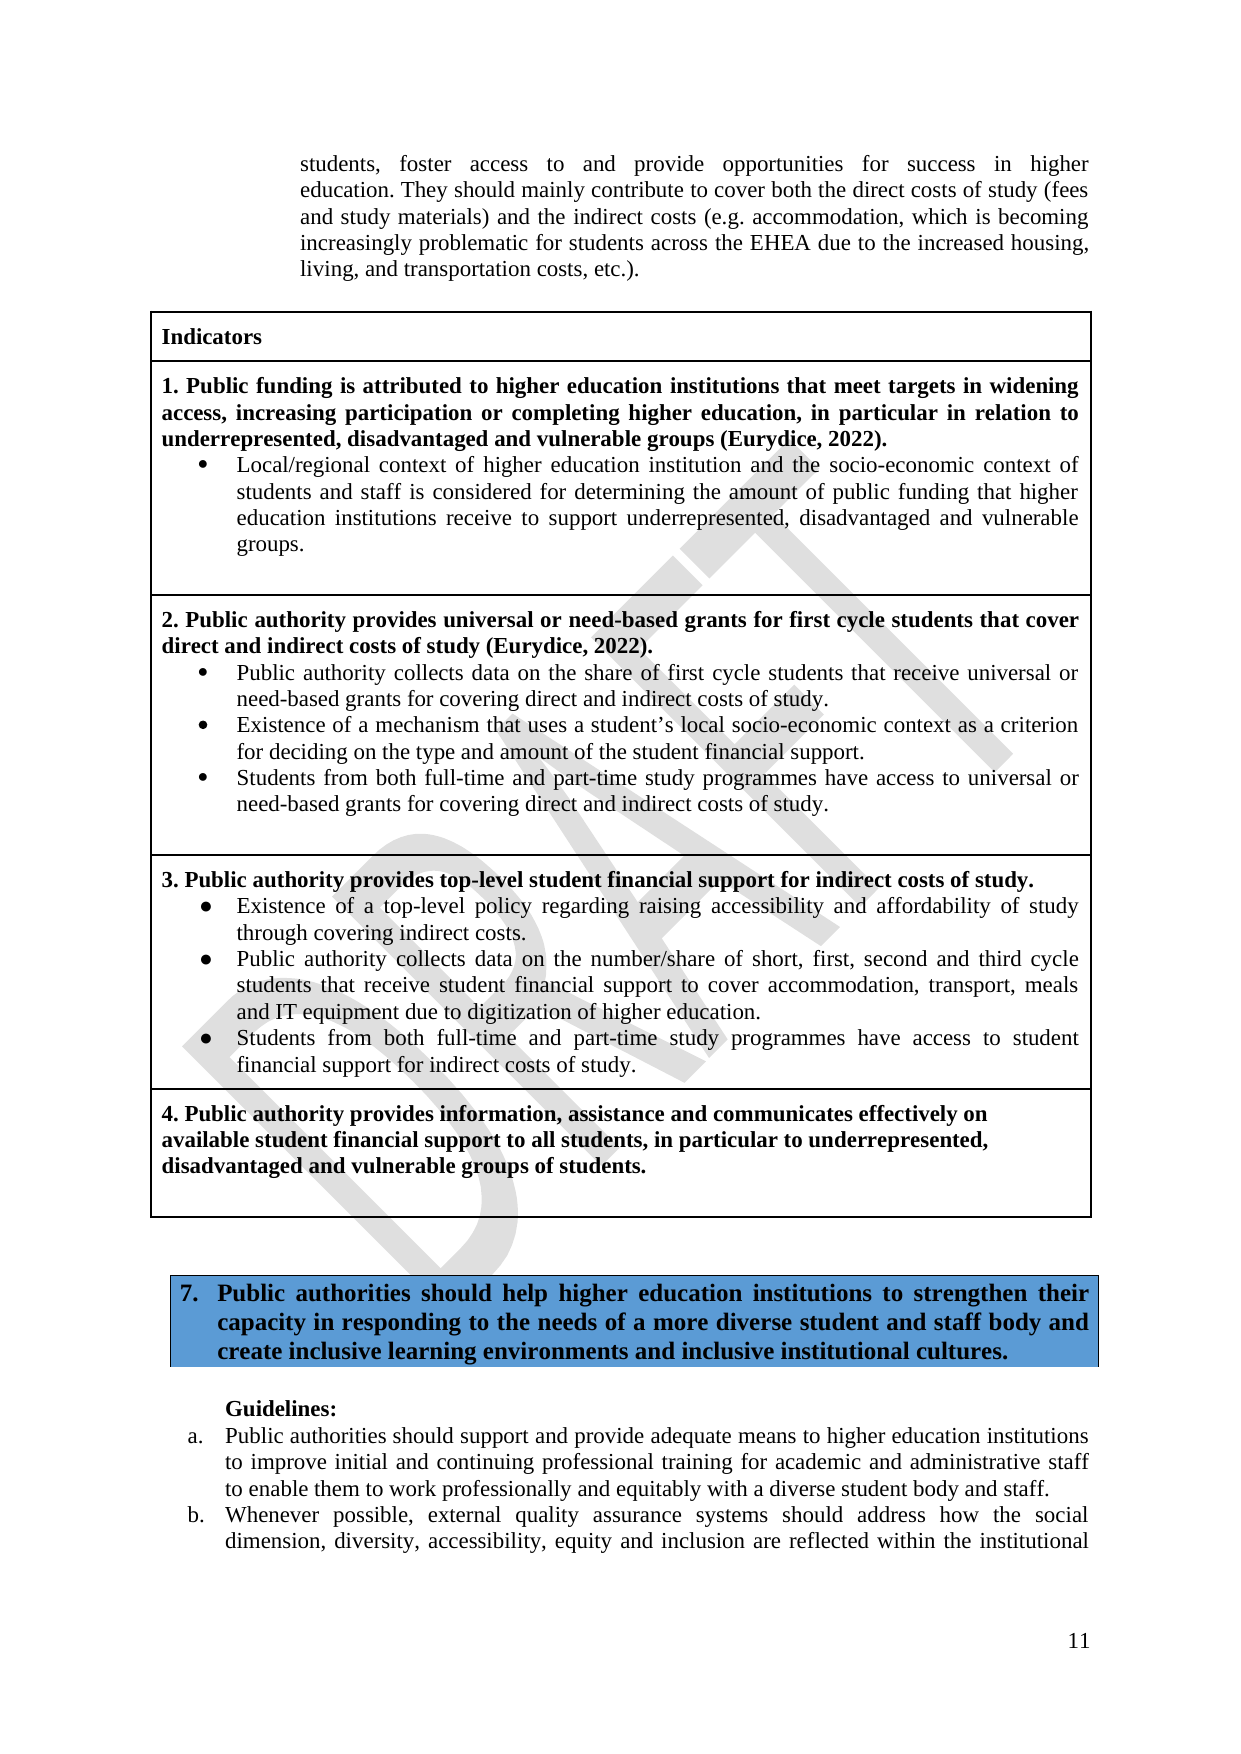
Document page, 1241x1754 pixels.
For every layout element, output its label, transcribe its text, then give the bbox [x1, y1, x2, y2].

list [262, 150, 1090, 282]
list Public authorities should help higher education institutions to strengthen their capacity in responding to the needs of a more diverse student and staff body and create inclusive learning environments and inclusive institutional cultures. [171, 1276, 1098, 1367]
table_cell 1. Public funding is attributed to higher education institutions that meet targets in widening access, increasing participation or completing higher education, in particular in relation to underrepresented, disadvantaged and vulnerable groups (Eurydice, 2022). Local/regional context of higher education institution and the socio-economic context of students and staff is considered for determining the amount of public funding that higher education institutions receive to support underrepresented, disadvantaged and vulnerable groups. [152, 362, 1090, 593]
list Public authorities should support and provide adequate means to higher education institutions to improve initial and continuing professional training for academic and administrative staff to enable them to work professionally and equitably with a diverse student body and staff. [187, 1422, 1090, 1501]
table_cell 4. Public authority provides information, assistance and communicates effectively on available student financial support to all students, in particular to underrepresented, disadvantaged and vulnerable groups of students. [152, 1090, 1090, 1216]
table_cell 3. Public authority provides top-level student financial support for indirect costs of study. Existence of a top-level policy regarding raising accessibility and affordability of study through covering indirect costs. Public authority collects data on the number/share of short, first, second and third cycle students that receive student financial support to cover accommodation, transport, meals and IT equipment due to digitization of higher education. Students from both full-time and part-time study programmes have access to student financial support for indirect costs of study. [152, 856, 1090, 1087]
text Guidelines: [225, 1396, 1090, 1422]
table_cell 2. Public authority provides universal or need-based grants for first cycle students that cover direct and indirect costs of study (Eurydice, 2022). Public authority collects data on the share of first cycle students that receive universal or need-based grants for covering direct and indirect costs of study. Existence of a mechanism that uses a student’s local socio-economic context as a criterion for deciding on the type and amount of the student financial support. Students from both full-time and part-time study programmes have access to universal or need-based grants for covering direct and indirect costs of study. [152, 596, 1090, 854]
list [187, 1501, 1090, 1554]
table_header Indicators [152, 313, 1090, 360]
